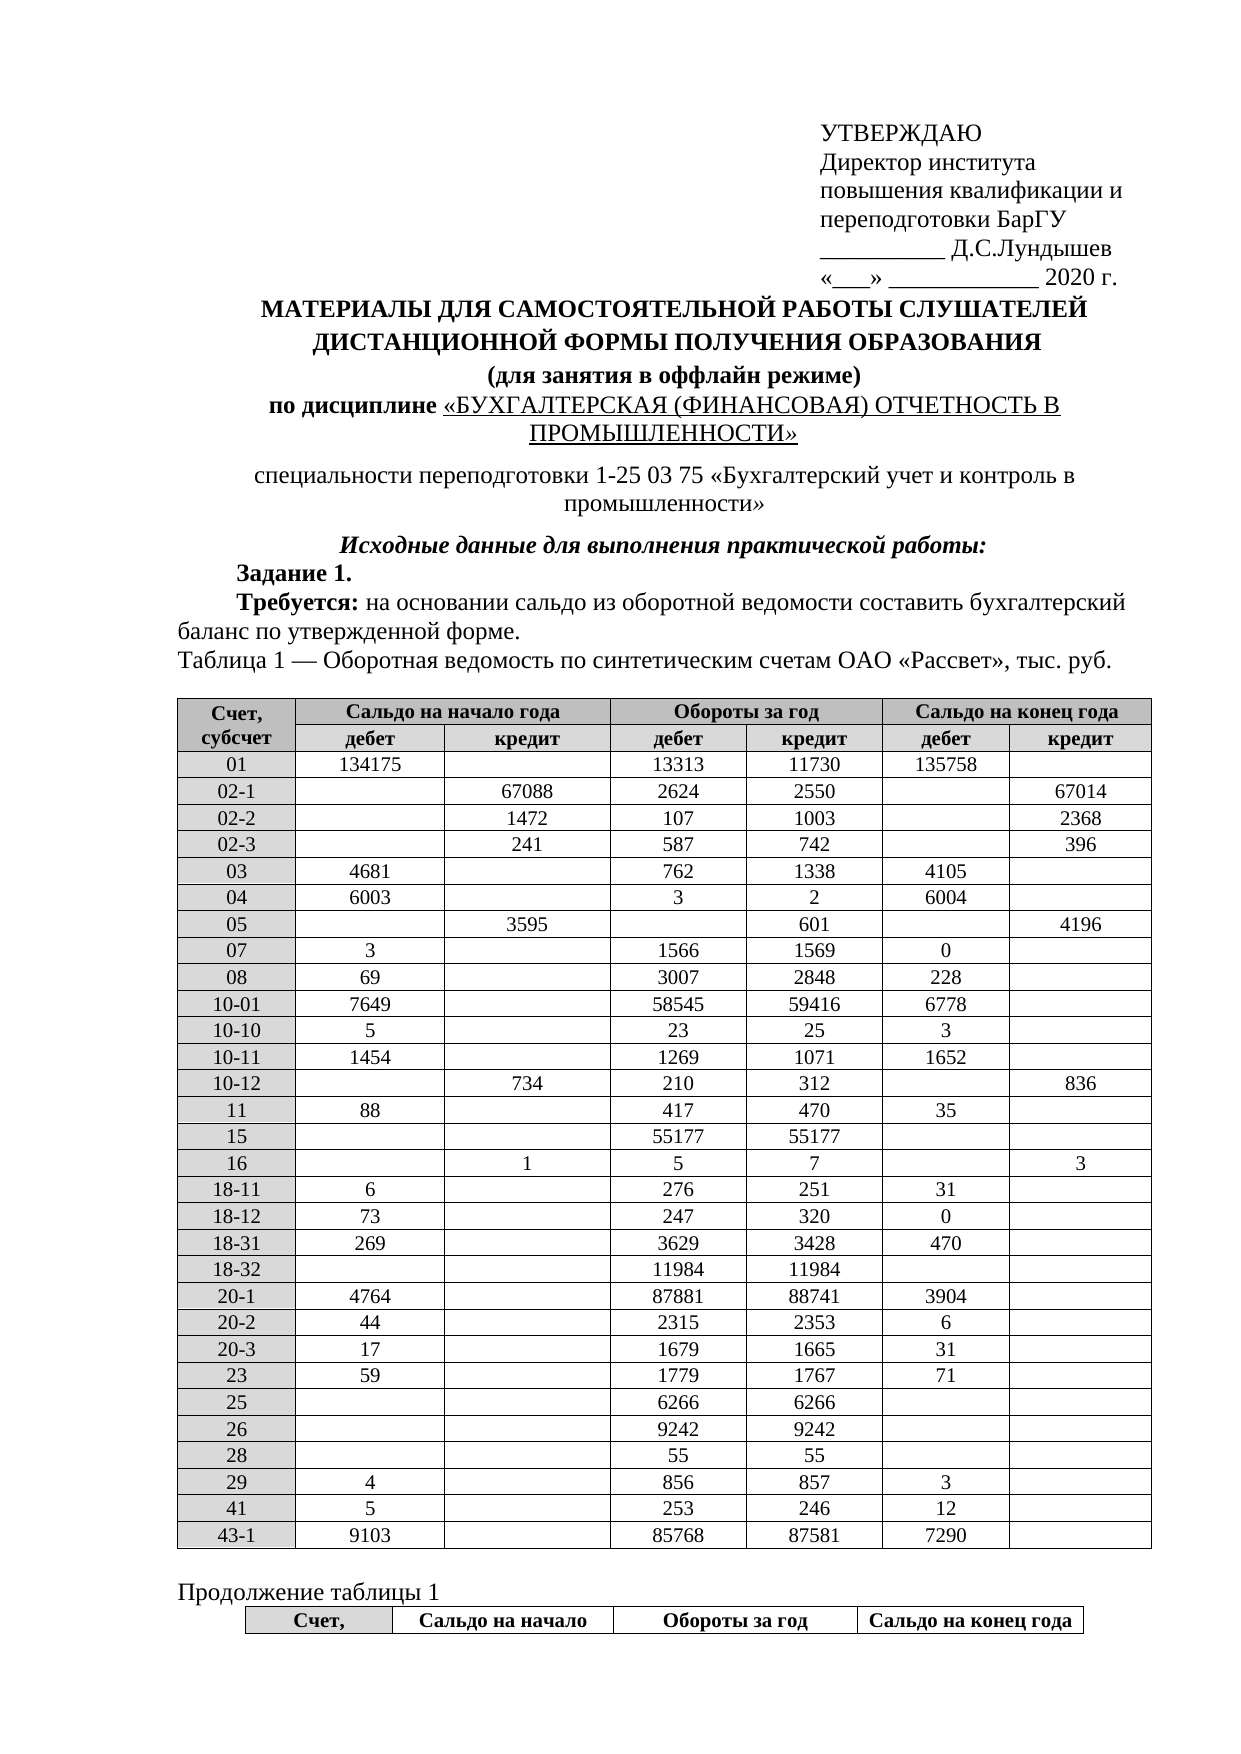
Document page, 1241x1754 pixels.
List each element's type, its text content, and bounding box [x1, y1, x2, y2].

table_cell 6 [883, 1310, 1009, 1335]
table_cell [296, 1070, 444, 1096]
table_cell 0 [883, 938, 1009, 963]
table_cell [445, 991, 610, 1016]
table_cell 02-1 [178, 778, 295, 804]
table_cell 312 [747, 1070, 882, 1096]
table_cell дебет [611, 725, 746, 751]
table_cell [1010, 991, 1151, 1016]
table_cell 3 [1010, 1150, 1151, 1176]
table_header УТВЕРЖДАЮ Директор института повышения квалификации и переподготовки БарГУ __________ Д.С.Лундышев «___» ____________ 2020 г. [809, 118, 1152, 291]
table_cell 0 [883, 1203, 1009, 1229]
table_cell 134175 [296, 752, 444, 777]
table_cell 587 [611, 831, 746, 857]
table_cell [445, 964, 610, 990]
table_cell 18-32 [178, 1256, 295, 1282]
table_header Счет, субсчет [178, 699, 295, 751]
table_cell кредит [1010, 725, 1151, 751]
table_cell 836 [1010, 1070, 1151, 1096]
table_cell 6266 [611, 1389, 746, 1415]
table_cell 17 [296, 1336, 444, 1362]
table_cell 1 [445, 1150, 610, 1176]
table_cell [445, 1017, 610, 1043]
table_cell 11 [178, 1097, 295, 1122]
table_cell [1010, 752, 1151, 777]
table_cell 11984 [747, 1256, 882, 1282]
table_cell [883, 1070, 1009, 1096]
table_cell [296, 1150, 444, 1176]
table_cell 1472 [445, 805, 610, 830]
table_cell 13313 [611, 752, 746, 777]
table_cell [1010, 1203, 1151, 1229]
table_cell 05 [178, 911, 295, 937]
table_cell 71 [883, 1363, 1009, 1388]
table_cell 1003 [747, 805, 882, 830]
table_cell 18-31 [178, 1230, 295, 1255]
table_cell [445, 752, 610, 777]
table_cell 73 [296, 1203, 444, 1229]
table_cell 1569 [747, 938, 882, 963]
table_cell 03 [178, 858, 295, 883]
table_cell [883, 1442, 1009, 1468]
table_cell [883, 1150, 1009, 1176]
table_cell 4764 [296, 1283, 444, 1308]
table_cell [445, 1522, 610, 1547]
table_cell [445, 1097, 610, 1122]
table_cell 241 [445, 831, 610, 857]
table_cell 41 [178, 1495, 295, 1521]
table_cell [1010, 1495, 1151, 1521]
table_cell [883, 831, 1009, 857]
table_header Счет, субсчет [246, 1607, 392, 1633]
table_cell 2 [747, 885, 882, 910]
table_cell 85768 [611, 1522, 746, 1547]
table_cell [1010, 1230, 1151, 1255]
table_cell [296, 831, 444, 857]
table_cell 1665 [747, 1336, 882, 1362]
table_cell 762 [611, 858, 746, 883]
table_cell 23 [178, 1363, 295, 1388]
table_cell 31 [883, 1177, 1009, 1202]
table_cell [883, 1124, 1009, 1149]
table_cell 44 [296, 1310, 444, 1335]
table_cell 470 [883, 1230, 1009, 1255]
table_cell 1566 [611, 938, 746, 963]
table_cell [445, 1363, 610, 1388]
table_cell 276 [611, 1177, 746, 1202]
table_cell [1010, 1017, 1151, 1043]
table_cell 10-10 [178, 1017, 295, 1043]
table_cell 4 [296, 1469, 444, 1494]
table_cell 4105 [883, 858, 1009, 883]
table_cell 88 [296, 1097, 444, 1122]
table_cell 1338 [747, 858, 882, 883]
table_cell кредит [445, 725, 610, 751]
table_cell [296, 1442, 444, 1468]
table_cell [1010, 1256, 1151, 1282]
table_cell [1010, 1097, 1151, 1122]
table_cell 20-2 [178, 1310, 295, 1335]
table_cell 3 [883, 1017, 1009, 1043]
table_cell 10-11 [178, 1044, 295, 1069]
table_cell [1010, 1363, 1151, 1388]
table_cell [883, 778, 1009, 804]
table_cell 20-3 [178, 1336, 295, 1362]
text ДИСТАНЦИОННОЙ ФОРМЫ ПОЛУЧЕНИЯ ОБРАЗОВАНИЯ [177, 324, 1171, 357]
table_cell 10-12 [178, 1070, 295, 1096]
table_cell [1010, 938, 1151, 963]
table_cell 1269 [611, 1044, 746, 1069]
table_cell 3 [883, 1469, 1009, 1494]
text Таблица 1 — Оборотная ведомость по синтетическим счетам ОАО «Рассвет», тыс. руб. [177, 645, 1152, 673]
table_cell 07 [178, 938, 295, 963]
table_cell 02-2 [178, 805, 295, 830]
table_cell 6004 [883, 885, 1009, 910]
table_cell [1010, 1469, 1151, 1494]
table_cell 9242 [611, 1416, 746, 1441]
table_cell 253 [611, 1495, 746, 1521]
table_cell [296, 1389, 444, 1415]
table_cell [883, 805, 1009, 830]
table_cell [1010, 964, 1151, 990]
text МАТЕРИАЛЫ ДЛЯ САМОСТОЯТЕЛЬНОЙ РАБОТЫ СЛУШАТЕЛЕЙ [177, 291, 1171, 324]
table_cell 601 [747, 911, 882, 937]
table_cell [296, 805, 444, 830]
text (для занятия в оффлайн режиме) [177, 357, 1171, 390]
table_cell 9103 [296, 1522, 444, 1547]
table_cell [1010, 1044, 1151, 1069]
table_cell [1010, 1416, 1151, 1441]
table_cell 67014 [1010, 778, 1151, 804]
table_cell 6266 [747, 1389, 882, 1415]
table_cell 9242 [747, 1416, 882, 1441]
table_cell 3 [296, 938, 444, 963]
table_cell [1010, 1522, 1151, 1547]
table_cell 28 [178, 1442, 295, 1468]
table_cell 1767 [747, 1363, 882, 1388]
table_cell [1010, 1283, 1151, 1308]
table_cell [296, 1256, 444, 1282]
table_cell 742 [747, 831, 882, 857]
text Исходные данные для выполнения практической работы: [177, 530, 1152, 558]
table_cell [883, 1256, 1009, 1282]
table_cell 58545 [611, 991, 746, 1016]
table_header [393, 1607, 613, 1633]
table_cell 25 [178, 1389, 295, 1415]
table_cell [445, 1177, 610, 1202]
table_cell [445, 885, 610, 910]
table_cell [1010, 1310, 1151, 1335]
table_cell 2353 [747, 1310, 882, 1335]
table_cell [296, 778, 444, 804]
table_cell 55177 [747, 1124, 882, 1149]
table_cell 107 [611, 805, 746, 830]
table_cell 857 [747, 1469, 882, 1494]
table_cell 18-12 [178, 1203, 295, 1229]
table_cell 734 [445, 1070, 610, 1096]
table_cell 2848 [747, 964, 882, 990]
table_cell 247 [611, 1203, 746, 1229]
table_cell 11984 [611, 1256, 746, 1282]
table_cell 6 [296, 1177, 444, 1202]
table_cell 18-11 [178, 1177, 295, 1202]
table_cell [445, 938, 610, 963]
table_cell 12 [883, 1495, 1009, 1521]
table_cell [445, 1203, 610, 1229]
table_cell 67088 [445, 778, 610, 804]
table_header Обороты за год [611, 699, 882, 724]
table_cell 1652 [883, 1044, 1009, 1069]
table_cell 856 [611, 1469, 746, 1494]
table_cell 87581 [747, 1522, 882, 1547]
text специальности переподготовки 1-25 03 75 «Бухгалтерский учет и контроль в промышленности» [177, 460, 1152, 517]
table_cell 228 [883, 964, 1009, 990]
table_cell 5 [296, 1495, 444, 1521]
table_cell 3428 [747, 1230, 882, 1255]
table_cell 59 [296, 1363, 444, 1388]
table_cell [445, 1336, 610, 1362]
table_cell 87881 [611, 1283, 746, 1308]
table_cell 04 [178, 885, 295, 910]
table_cell 2368 [1010, 805, 1151, 830]
table_cell 210 [611, 1070, 746, 1096]
table_cell [445, 1416, 610, 1441]
table_cell 1679 [611, 1336, 746, 1362]
table_cell [1010, 1336, 1151, 1362]
table_cell 1454 [296, 1044, 444, 1069]
table_cell [883, 911, 1009, 937]
table_header Обороты за год [614, 1607, 857, 1633]
table_cell 396 [1010, 831, 1151, 857]
table_cell 3 [611, 885, 746, 910]
table_cell [883, 1389, 1009, 1415]
table_cell [445, 858, 610, 883]
table_cell [445, 1044, 610, 1069]
table_cell 320 [747, 1203, 882, 1229]
table_cell 11730 [747, 752, 882, 777]
table_cell 35 [883, 1097, 1009, 1122]
table_cell 2550 [747, 778, 882, 804]
table_cell 88741 [747, 1283, 882, 1308]
table_cell 26 [178, 1416, 295, 1441]
table_cell 251 [747, 1177, 882, 1202]
table_cell [296, 1124, 444, 1149]
table_cell [296, 1416, 444, 1441]
table_cell дебет [883, 725, 1009, 751]
table_cell 1779 [611, 1363, 746, 1388]
table_header Сальдо на конец года [883, 699, 1151, 724]
table_cell 5 [611, 1150, 746, 1176]
table_header Сальдо на начало года [296, 699, 610, 724]
table_cell [445, 1389, 610, 1415]
table_cell [883, 1416, 1009, 1441]
table_cell 10-01 [178, 991, 295, 1016]
table_cell 5 [296, 1017, 444, 1043]
table_cell 20-1 [178, 1283, 295, 1308]
text Требуется: на основании сальдо из оборотной ведомости составить бухгалтерский баланс по утвержденной форме. [177, 587, 1152, 645]
table_cell [1010, 1177, 1151, 1202]
table_cell [445, 1283, 610, 1308]
table_cell 4196 [1010, 911, 1151, 937]
table_cell [445, 1310, 610, 1335]
table_cell 7649 [296, 991, 444, 1016]
table_cell [445, 1469, 610, 1494]
table_cell 470 [747, 1097, 882, 1122]
table_cell дебет [296, 725, 444, 751]
text Продолжение таблицы 1 [177, 1577, 1152, 1606]
table_cell 55 [611, 1442, 746, 1468]
table_cell 16 [178, 1150, 295, 1176]
table_cell [1010, 1442, 1151, 1468]
table_cell 1071 [747, 1044, 882, 1069]
table_cell 31 [883, 1336, 1009, 1362]
table_cell [445, 1256, 610, 1282]
table_cell кредит [747, 725, 882, 751]
table_cell 69 [296, 964, 444, 990]
table_cell [1010, 885, 1151, 910]
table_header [858, 1607, 1083, 1633]
table_cell 01 [178, 752, 295, 777]
table_cell 59416 [747, 991, 882, 1016]
table_cell 7290 [883, 1522, 1009, 1547]
table_cell [445, 1495, 610, 1521]
table_cell 3007 [611, 964, 746, 990]
table_cell 3595 [445, 911, 610, 937]
table_cell [1010, 858, 1151, 883]
table_cell 55177 [611, 1124, 746, 1149]
table_cell 25 [747, 1017, 882, 1043]
table_cell 7 [747, 1150, 882, 1176]
table_cell 417 [611, 1097, 746, 1122]
table_cell 3904 [883, 1283, 1009, 1308]
table_cell 6003 [296, 885, 444, 910]
table_cell 55 [747, 1442, 882, 1468]
table_cell 269 [296, 1230, 444, 1255]
table_cell [445, 1124, 610, 1149]
table_cell 43-1 [178, 1522, 295, 1547]
table_cell 08 [178, 964, 295, 990]
table_cell 23 [611, 1017, 746, 1043]
table_cell 4681 [296, 858, 444, 883]
table_cell [296, 911, 444, 937]
table_cell 29 [178, 1469, 295, 1494]
table_cell 6778 [883, 991, 1009, 1016]
table_cell 3629 [611, 1230, 746, 1255]
table_cell 135758 [883, 752, 1009, 777]
table_cell 2315 [611, 1310, 746, 1335]
table_cell 246 [747, 1495, 882, 1521]
table_cell [445, 1230, 610, 1255]
table_cell 2624 [611, 778, 746, 804]
text Задание 1. [177, 558, 1152, 587]
table_cell [445, 1442, 610, 1468]
text по дисциплине «БУХГАЛТЕРСКАЯ (ФИНАНСОВАЯ) ОТЧЕТНОСТЬ В ПРОМЫШЛЕННОСТИ» [177, 390, 1152, 447]
table_cell 02-3 [178, 831, 295, 857]
table_cell [611, 911, 746, 937]
table_cell 15 [178, 1124, 295, 1149]
table_cell [1010, 1124, 1151, 1149]
table_cell [1010, 1389, 1151, 1415]
